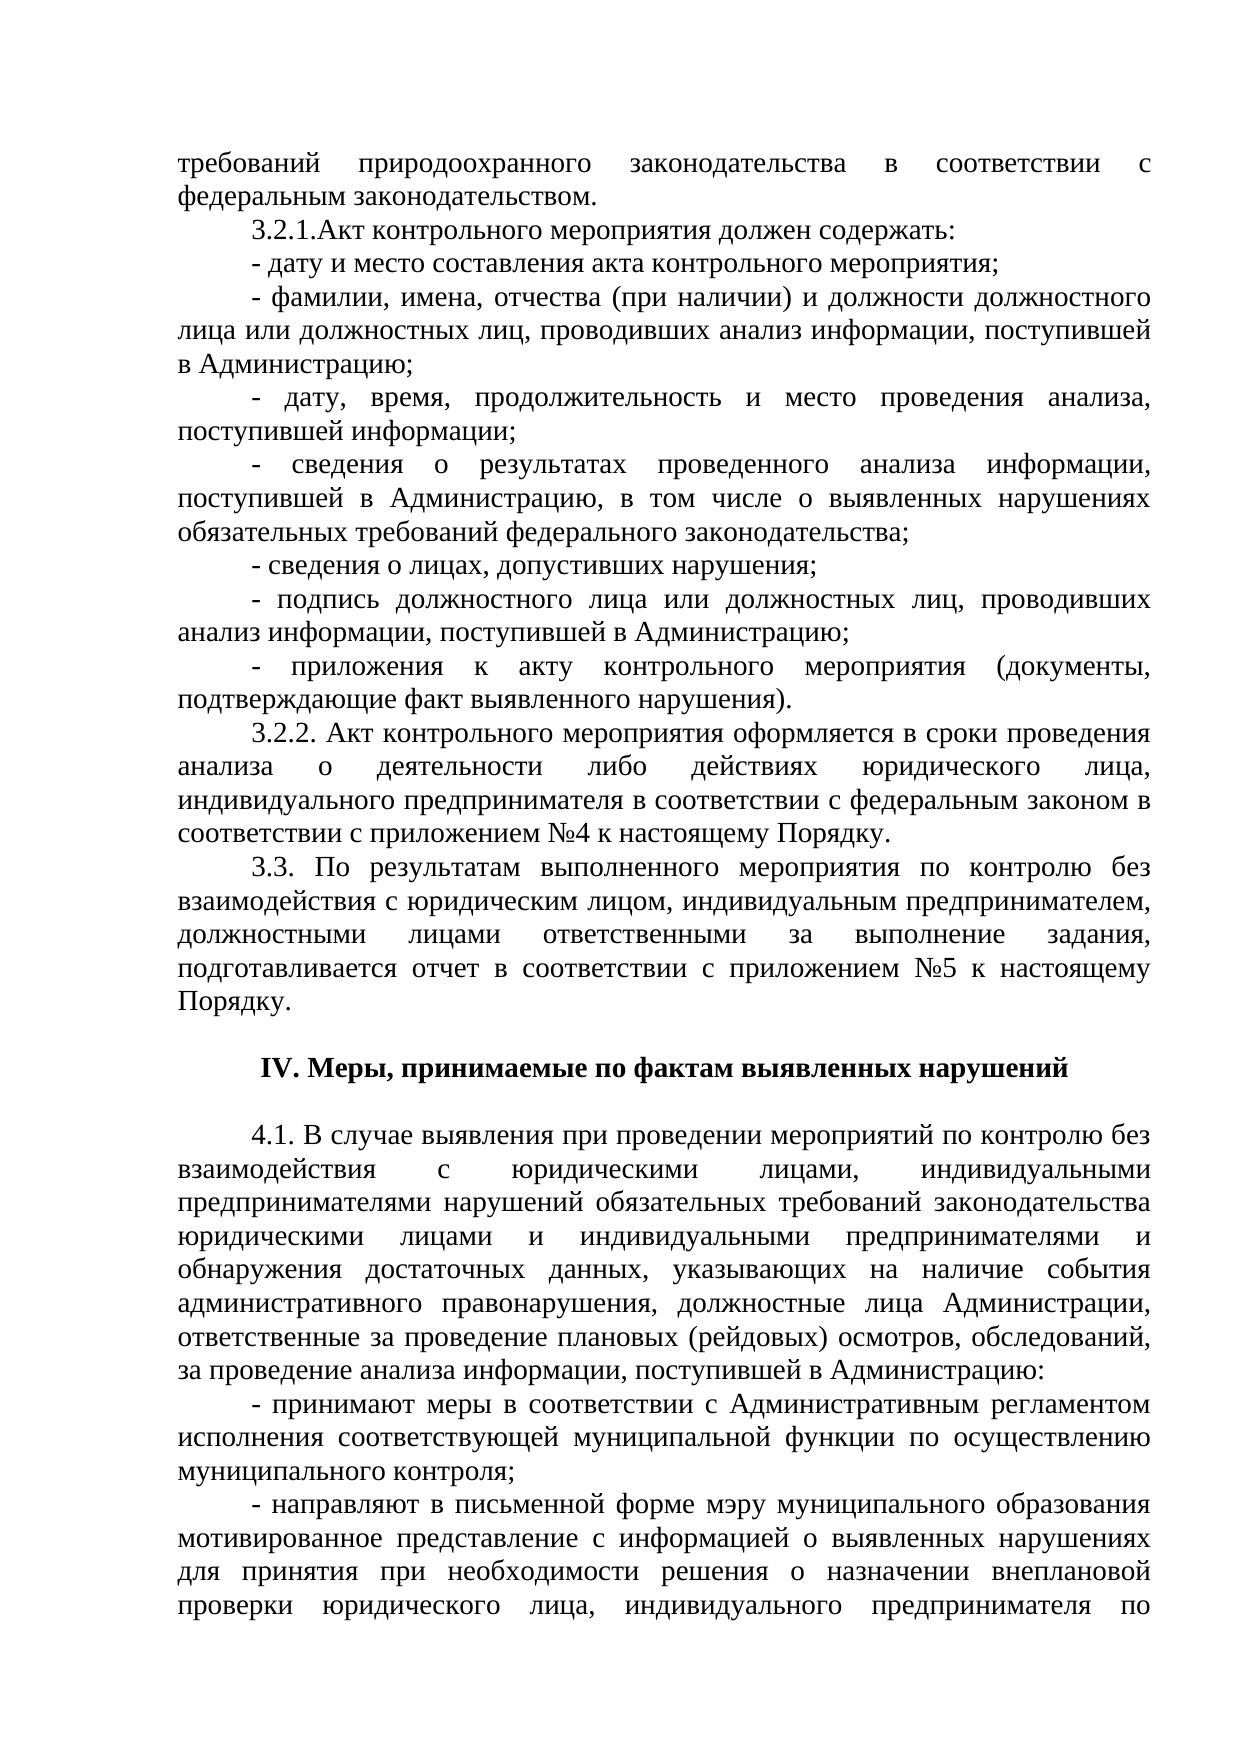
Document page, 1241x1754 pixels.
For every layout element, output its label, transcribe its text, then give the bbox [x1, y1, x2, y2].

text IV. Меры, принимаемые по фактам выявленных нарушений [177, 1050, 1152, 1084]
text - фамилии, имена, отчества (при наличии) и должности должностного лица или должностных лиц, проводивших анализ информации, поступившей в Администрацию; [177, 279, 1152, 379]
text 3.3. По результатам выполненного мероприятия по контролю без взаимодействия с юридическим лицом, индивидуальным предпринимателем, должностными лицами ответственными за выполнение задания, подготавливается отчет в соответствии с приложением №5 к настоящему Порядку. [177, 849, 1152, 1017]
text 3.2.1.Акт контрольного мероприятия должен содержать: [177, 212, 1152, 245]
text - сведения о результатах проведенного анализа информации, поступившей в Администрацию, в том числе о выявленных нарушениях обязательных требований федерального законодательства; [177, 447, 1152, 547]
text - приложения к акту контрольного мероприятия (документы, подтверждающие факт выявленного нарушения). [177, 648, 1152, 715]
text - подпись должностного лица или должностных лиц, проводивших анализ информации, поступившей в Администрацию; [177, 581, 1152, 648]
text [177, 145, 1152, 212]
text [177, 1486, 1152, 1621]
text 3.2.2. Акт контрольного мероприятия оформляется в сроки проведения анализа о деятельности либо действиях юридического лица, индивидуального предпринимателя в соответствии с федеральным законом в соответствии с приложением №4 к настоящему Порядку. [177, 715, 1152, 849]
text 4.1. В случае выявления при проведении мероприятий по контролю без взаимодействия с юридическими лицами, индивидуальными предпринимателями нарушений обязательных требований законодательства юридическими лицами и индивидуальными предпринимателями и обнаружения достаточных данных, указывающих на наличие события административного правонарушения, должностные лица Администрации, ответственные за проведение плановых (рейдовых) осмотров, обследований, за проведение анализа информации, поступившей в Администрацию: [177, 1117, 1152, 1386]
text - дату и место составления акта контрольного мероприятия; [177, 245, 1152, 279]
text - дату, время, продолжительность и место проведения анализа, поступившей информации; [177, 379, 1152, 447]
text - сведения о лицах, допустивших нарушения; [177, 547, 1152, 581]
text - принимают меры в соответствии с Административным регламентом исполнения соответствующей муниципальной функции по осуществлению муниципального контроля; [177, 1386, 1152, 1486]
